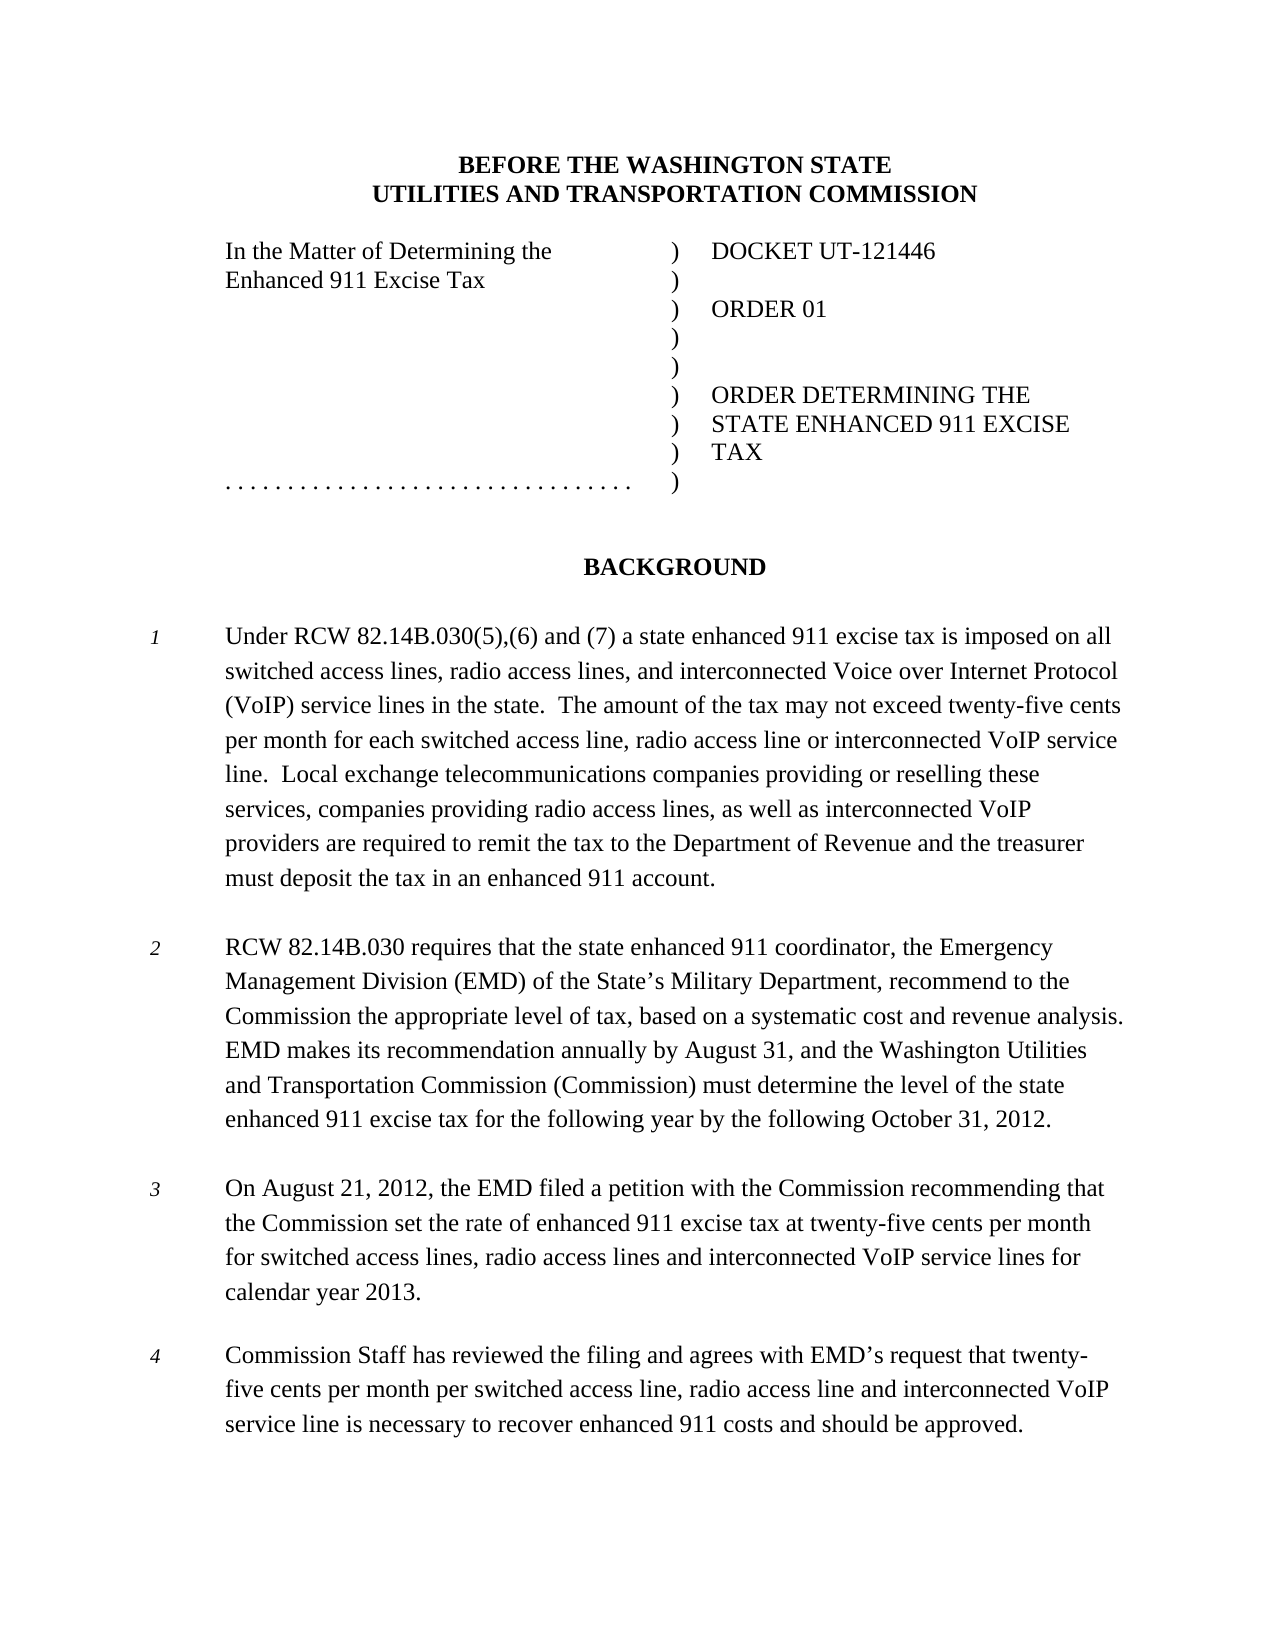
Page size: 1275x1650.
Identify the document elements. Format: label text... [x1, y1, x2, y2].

table_header ) ) ) ) ) ) ) ) ) [650, 236, 700, 495]
list January 1, 2025Under RCW 82.14B.030(5),(6) and (7) a state enhanced 911 excise tax is imposed on all switched access lines, radio access lines, and interconnected Voice over Internet Protocol (VoIP) service lines in the state. The amount of the tax may not exceed twenty-five cents per month for each switched access line, radio access line or interconnected VoIP service line. Local exchange telecommunications companies providing or reselling these services, companies providing radio access lines, as well as interconnected VoIP providers are required to remit the tax to the Department of Revenue and the treasurer must deposit the tax in an enhanced 911 account. [150, 621, 1125, 892]
subtitle BACKGROUND [225, 552, 1125, 581]
table_header DOCKET UT-121446 ORDER 01 ORDER DETERMINING THE STATE ENHANCED 911 EXCISE TAX [700, 236, 1136, 495]
table_header In the Matter of Determining the Enhanced 911 Excise Tax . . . . . . . . . . . . . . . . . . . . . . . . . . . . . . . . . [214, 236, 650, 495]
list On August 21, 2012, the EMD filed a petition with the Commission recommending that the Commission set the rate of enhanced 911 excise tax at twenty-five cents per month for switched access lines, radio access lines and interconnected VoIP service lines for calendar year 2013. [150, 1173, 1125, 1305]
text UTILITIES AND TRANSPORTATION COMMISSION [225, 179, 1125, 207]
text BEFORE THE [225, 150, 1125, 179]
list Commission Staff has reviewed the filing and agrees with EMD’s request that twenty-five cents per month per switched access line, radio access line and interconnected VoIP service line is necessary to recover enhanced 911 costs and should be approved. [150, 1340, 1125, 1437]
list TelephoneRCW 82.14B.030 requires that the state enhanced 911 coordinator, the Emergency Management Division (EMD) of the State’s Military Department, recommend to the Commission the appropriate level of tax, based on a systematic cost and revenue analysis. EMD makes its recommendation annually by August 31, and the Washington Utilities and Transportation Commission (Commission) must determine the level of the state enhanced 911 excise tax for the following year by the following October 31, 2012. [150, 932, 1125, 1133]
